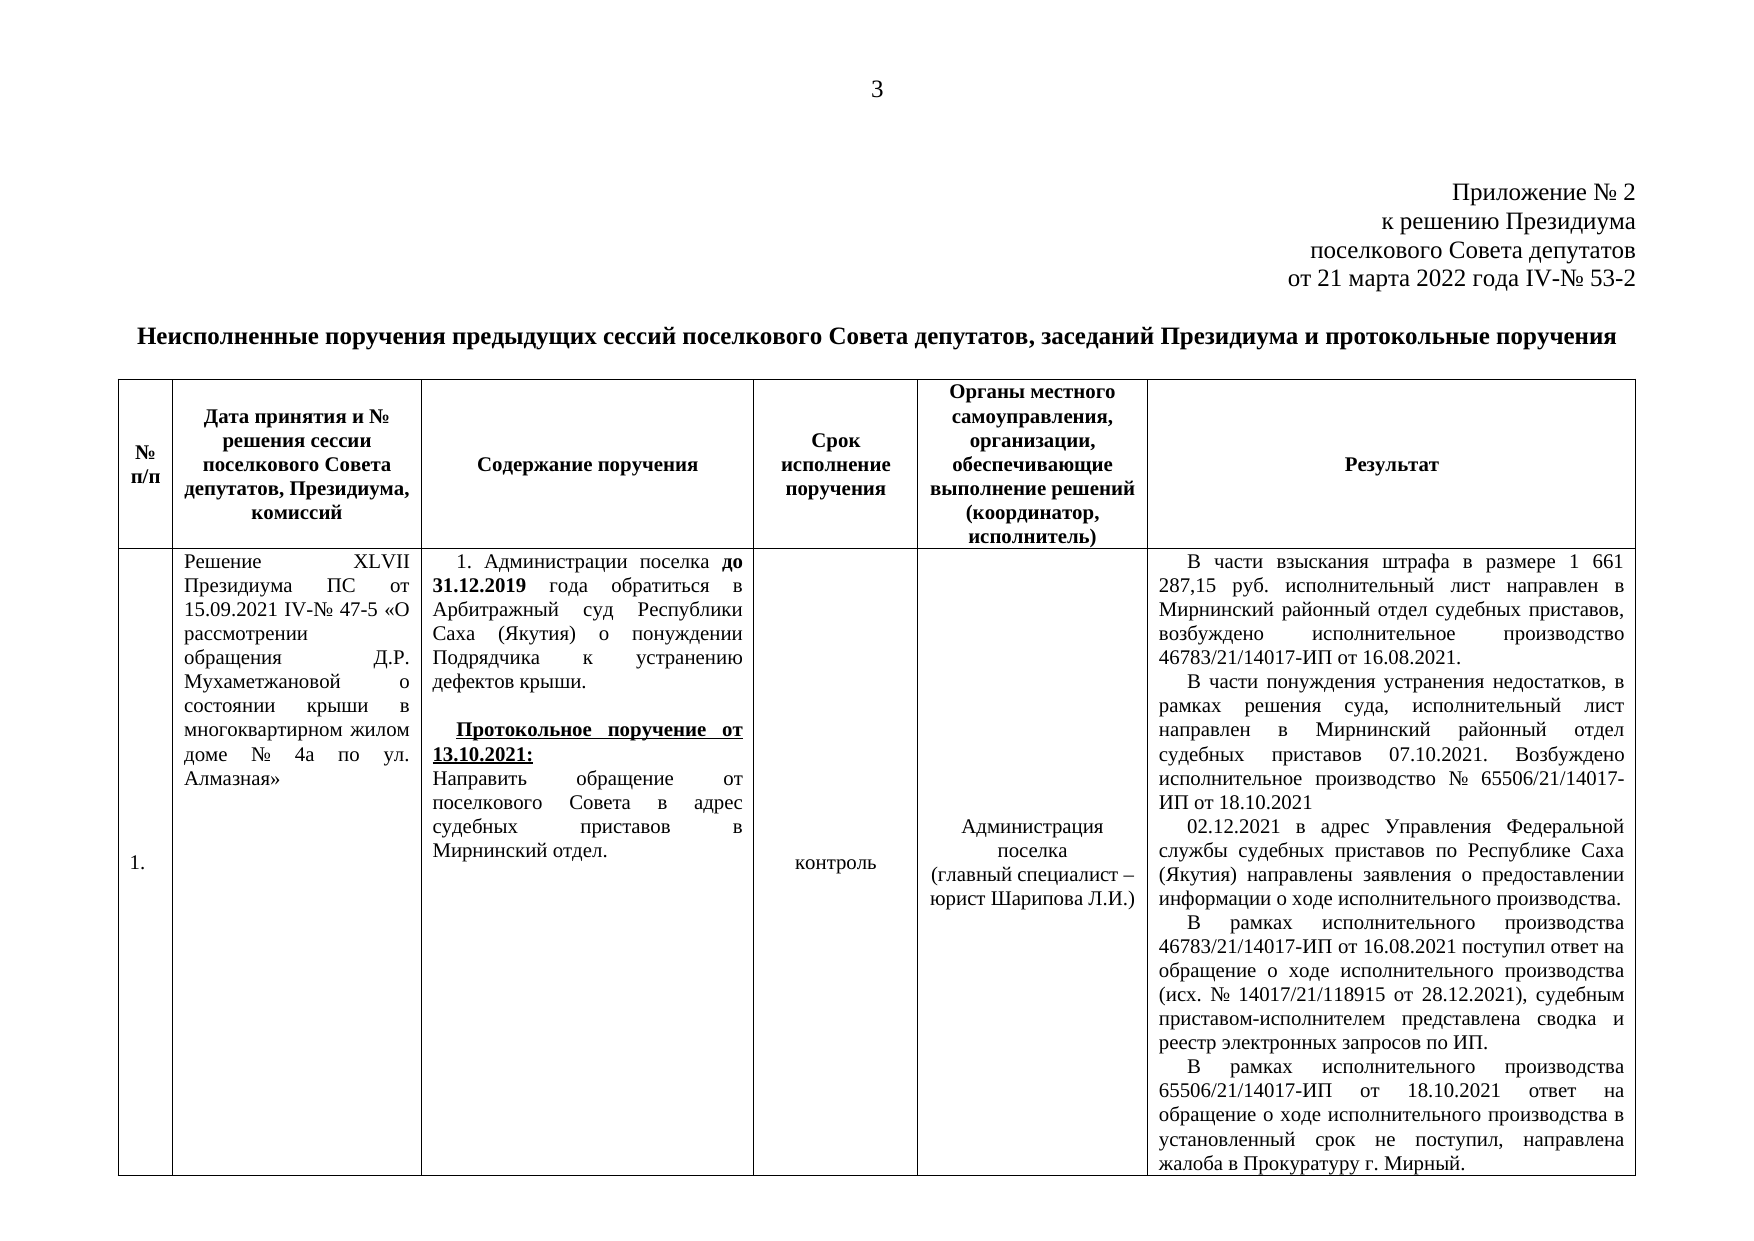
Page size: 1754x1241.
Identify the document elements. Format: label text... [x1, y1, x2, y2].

table_header Срок исполнение поручения [754, 380, 917, 548]
table_header Содержание поручения [422, 380, 753, 548]
text к решению Президиума [118, 206, 1636, 235]
table_cell Решение XLVII Президиума ПС от 15.09.2021 IV-№ 47-5 «О рассмотрении обращения Д.Р. Мухаметжановой о состоянии крыши в многоквартирном жилом доме № 4а по ул. Алмазная» [173, 549, 421, 1174]
text Неисполненные поручения предыдущих сессий поселкового Совета депутатов, заседаний Президиума и протокольные поручения [118, 321, 1636, 350]
text поселкового Совета депутатов [118, 235, 1636, 263]
text от 21 марта 2022 года IV-№ 53-2 [118, 263, 1636, 292]
table_cell 1. [119, 549, 172, 1174]
table_header Результат [1148, 380, 1635, 548]
table_cell контроль [754, 549, 917, 1174]
text Приложение № 2 [118, 177, 1636, 206]
table_cell В части взыскания штрафа в размере 1 661 287,15 руб. исполнительный лист направлен в Мирнинский районный отдел судебных приставов, возбуждено исполнительное производство 46783/21/14017-ИП от 16.08.2021. В части понуждения устранения недостатков, в рамках решения суда, исполнительный лист направлен в Мирнинский районный отдел судебных приставов 07.10.2021. Возбуждено исполнительное производство № 65506/21/14017-ИП от 18.10.2021 02.12.2021 в адрес Управления Федеральной службы судебных приставов по Республике Саха (Якутия) направлены заявления о предоставлении информации о ходе исполнительного производства. В рамках исполнительного производства 46783/21/14017-ИП от 16.08.2021 поступил ответ на обращение о ходе исполнительного производства (исх. № 14017/21/118915 от 28.12.2021), судебным приставом-исполнителем представлена сводка и реестр электронных запросов по ИП. В рамках исполнительного производства 65506/21/14017-ИП от 18.10.2021 ответ на обращение о ходе исполнительного производства в установленный срок не поступил, направлена жалоба в Прокуратуру г. Мирный. [1148, 549, 1635, 1174]
table_cell Администрация поселка (главный специалист – юрист Шарипова Л.И.) [918, 549, 1147, 1174]
table_cell 1. Администрации поселка до 31.12.2019 года обратиться в Арбитражный суд Республики Саха (Якутия) о понуждении Подрядчика к устранению дефектов крыши. Протокольное поручение от 13.10.2021: Направить обращение от поселкового Совета в адрес судебных приставов в Мирнинский отдел. [422, 549, 753, 1174]
table_header Органы местного самоуправления, организации, обеспечивающие выполнение решений (координатор, исполнитель) [918, 380, 1147, 548]
table_header № п/п [119, 380, 172, 548]
table_header Дата принятия и № решения сессии поселкового Совета депутатов, Президиума, комиссий [173, 380, 421, 548]
